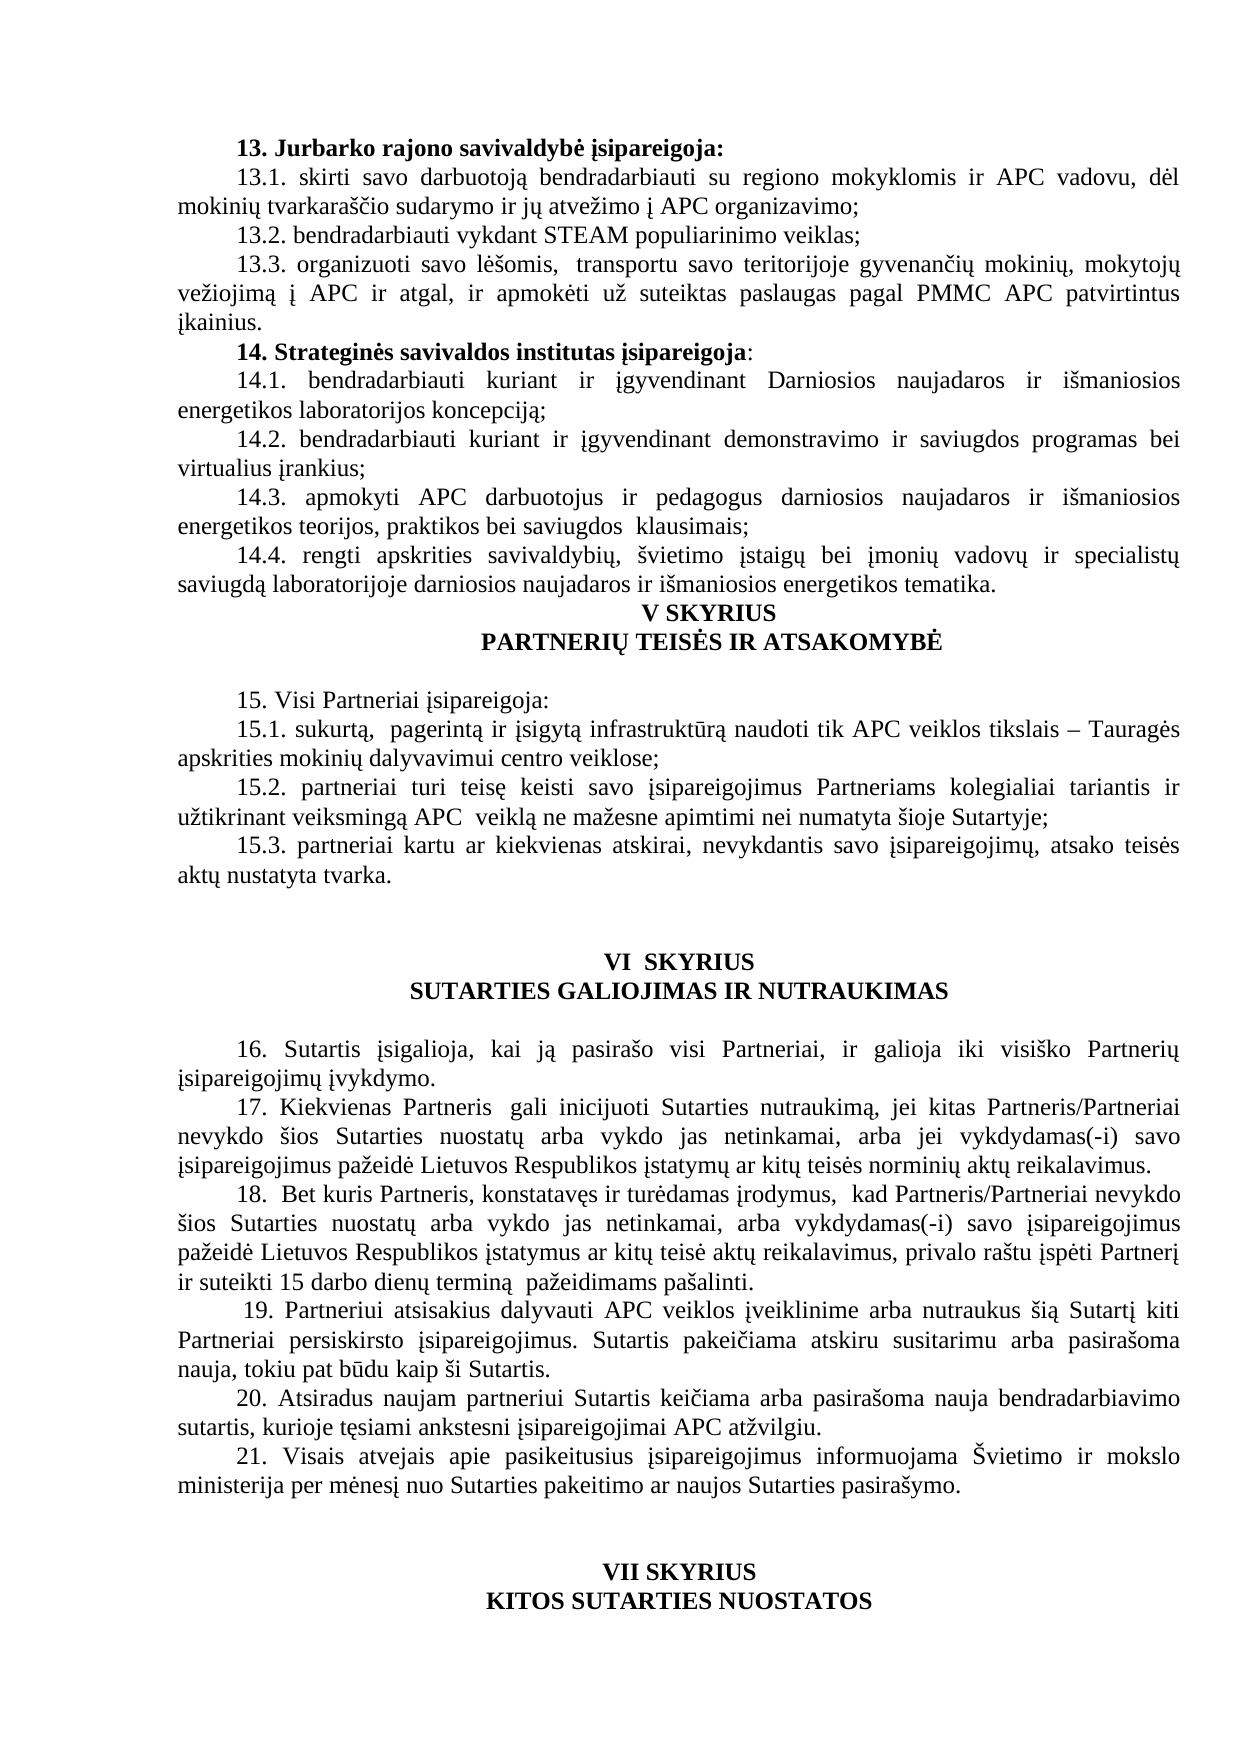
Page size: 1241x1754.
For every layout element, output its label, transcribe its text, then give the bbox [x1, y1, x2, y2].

text 14.4. rengti apskrities savivaldybių, švietimo įstaigų bei įmonių vadovų ir specialistų saviugdą laboratorijoje darniosios naujadaros ir išmaniosios energetikos tematika. [177, 540, 1181, 598]
text KITOS SUTARTIES NUOSTATOS [177, 1586, 1181, 1615]
text SUTARTIES GALIOJIMAS IR NUTRAUKIMAS [177, 976, 1181, 1005]
text 14.2. bendradarbiauti kuriant ir įgyvendinant demonstravimo ir saviugdos programas bei virtualius įrankius; [177, 423, 1181, 482]
text 15. Visi Partneriai įsipareigoja: [177, 685, 1181, 714]
text V SKYRIUS [177, 598, 1181, 627]
text 13. Jurbarko rajono savivaldybė įsipareigoja: [177, 133, 1181, 162]
text 14.3. apmokyti APC darbuotojus ir pedagogus darniosios naujadaros ir išmaniosios energetikos teorijos, praktikos bei saviugdos klausimais; [177, 482, 1181, 540]
text 15.1. sukurtą, pagerintą ir įsigytą infrastruktūrą naudoti tik APC veiklos tikslais – Tauragės apskrities mokinių dalyvavimui centro veiklose; [177, 714, 1181, 772]
text 13.3. organizuoti savo lėšomis, transportu savo teritorijoje gyvenančių mokinių, mokytojų vežiojimą į APC ir atgal, ir apmokėti už suteiktas paslaugas pagal PMMC APC patvirtintus įkainius. [177, 249, 1181, 336]
text VII SKYRIUS [177, 1557, 1181, 1586]
text 19. Partneriui atsisakius dalyvauti APC veiklos įveiklinime arba nutraukus šią Sutartį kiti Partneriai persiskirsto įsipareigojimus. Sutartis pakeičiama atskiru susitarimu arba pasirašoma nauja, tokiu pat būdu kaip ši Sutartis. [177, 1295, 1181, 1383]
text 20. Atsiradus naujam partneriui Sutartis keičiama arba pasirašoma nauja bendradarbiavimo sutartis, kurioje tęsiami ankstesni įsipareigojimai APC atžvilgiu. [177, 1383, 1181, 1441]
text PARTNERIŲ TEISĖS IR ATSAKOMYBĖ [177, 627, 1181, 656]
text 17. Kiekvienas Partneris gali inicijuoti Sutarties nutraukimą, jei kitas Partneris/Partneriai nevykdo šios Sutarties nuostatų arba vykdo jas netinkamai, arba jei vykdydamas(-i) savo įsipareigojimus pažeidė Lietuvos Respublikos įstatymų ar kitų teisės norminių aktų reikalavimus. [177, 1092, 1181, 1179]
text 14. Strateginės savivaldos institutas įsipareigoja: [177, 336, 1181, 365]
text VI SKYRIUS [177, 947, 1181, 976]
text 21. Visais atvejais apie pasikeitusius įsipareigojimus informuojama Švietimo ir mokslo ministerija per mėnesį nuo Sutarties pakeitimo ar naujos Sutarties pasirašymo. [177, 1441, 1181, 1499]
text 16. Sutartis įsigalioja, kai ją pasirašo visi Partneriai, ir galioja iki visiško Partnerių įsipareigojimų įvykdymo. [177, 1034, 1181, 1092]
text 18. Bet kuris Partneris, konstatavęs ir turėdamas įrodymus, kad Partneris/Partneriai nevykdo šios Sutarties nuostatų arba vykdo jas netinkamai, arba vykdydamas(-i) savo įsipareigojimus pažeidė Lietuvos Respublikos įstatymus ar kitų teisė aktų reikalavimus, privalo raštu įspėti Partnerį ir suteikti 15 darbo dienų terminą pažeidimams pašalinti. [177, 1179, 1181, 1295]
text 13.1. skirti savo darbuotoją bendradarbiauti su regiono mokyklomis ir APC vadovu, dėl mokinių tvarkaraščio sudarymo ir jų atvežimo į APC organizavimo; [177, 162, 1181, 220]
text 15.3. partneriai kartu ar kiekvienas atskirai, nevykdantis savo įsipareigojimų, atsako teisės aktų nustatyta tvarka. [177, 830, 1181, 888]
text 13.2. bendradarbiauti vykdant STEAM populiarinimo veiklas; [177, 220, 1181, 249]
text 14.1. bendradarbiauti kuriant ir įgyvendinant Darniosios naujadaros ir išmaniosios energetikos laboratorijos koncepciją; [177, 365, 1181, 423]
text 15.2. partneriai turi teisę keisti savo įsipareigojimus Partneriams kolegialiai tariantis ir užtikrinant veiksmingą APC veiklą ne mažesne apimtimi nei numatyta šioje Sutartyje; [177, 772, 1181, 830]
